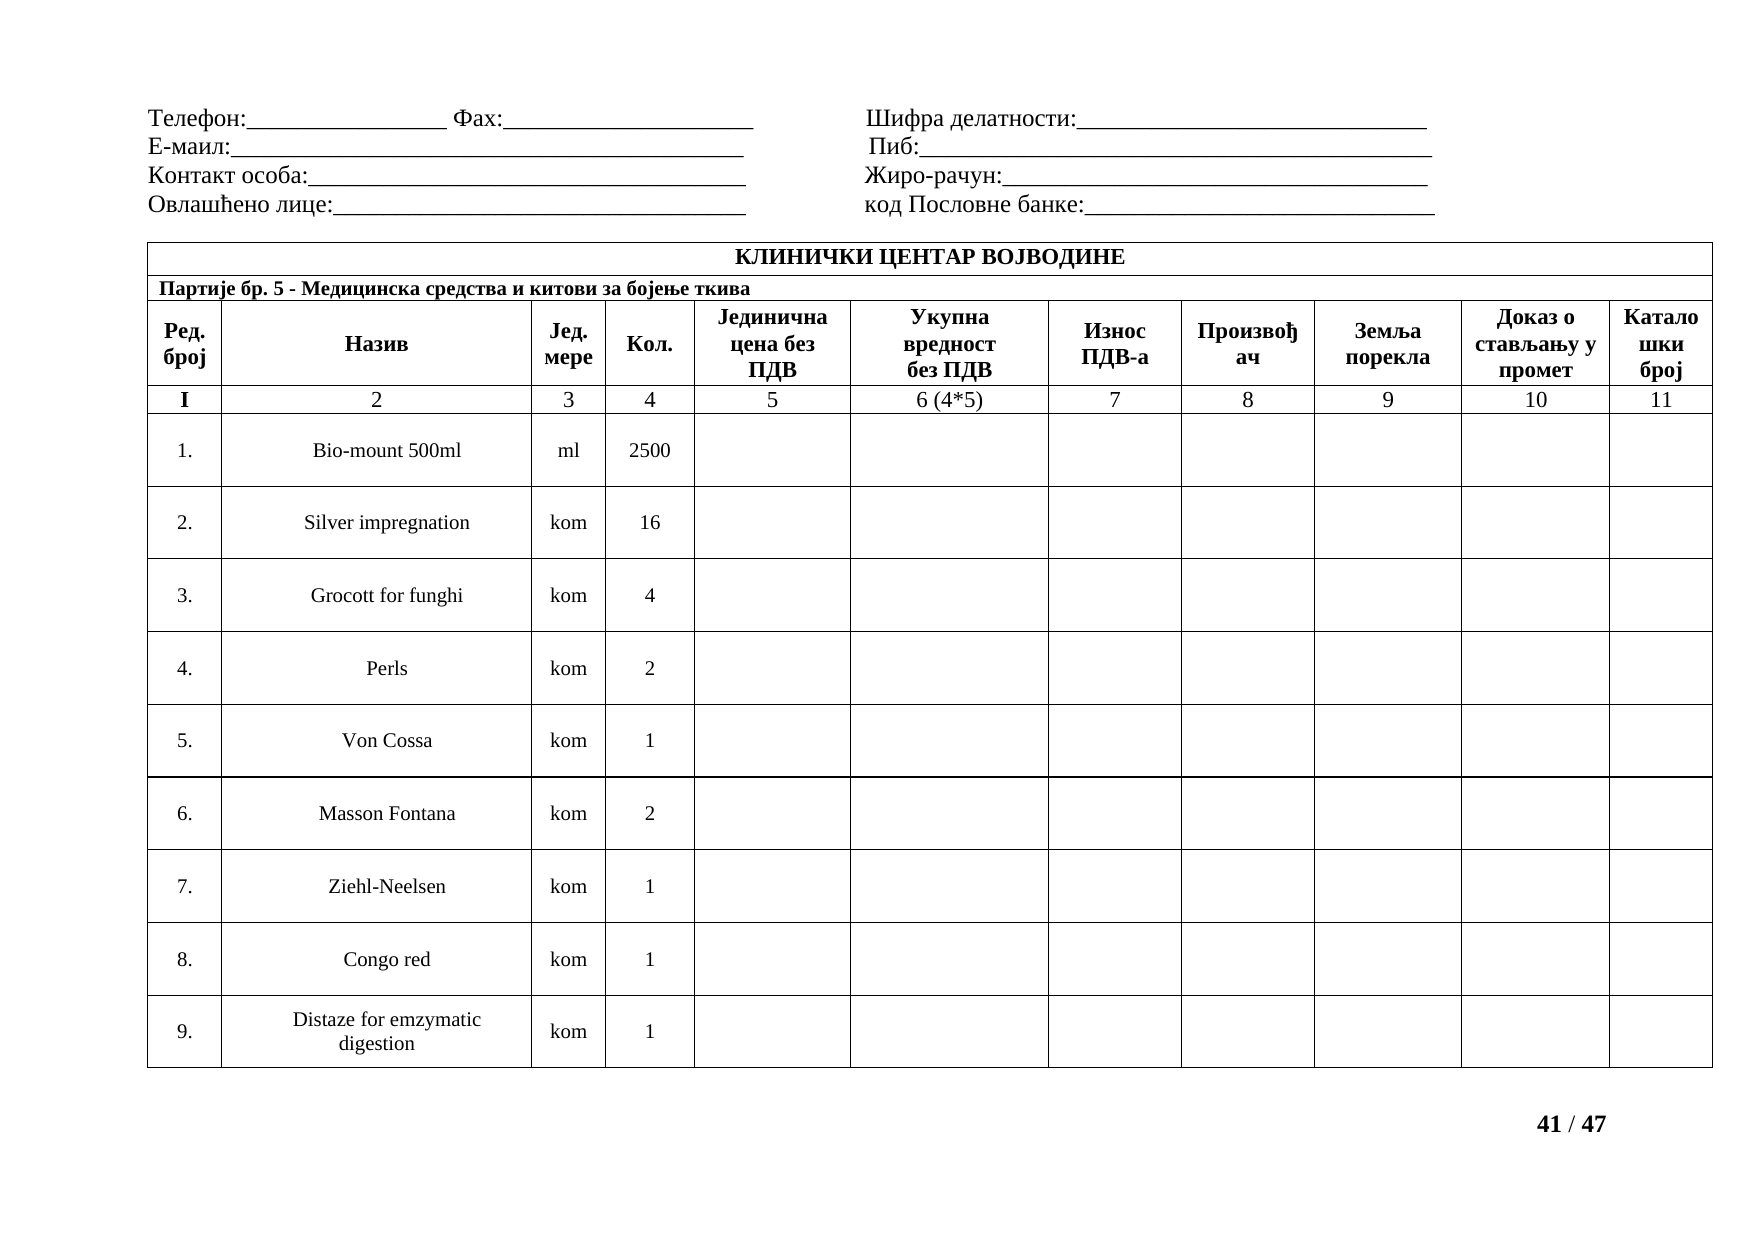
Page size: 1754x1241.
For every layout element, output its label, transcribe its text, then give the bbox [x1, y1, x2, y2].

table_cell ml [532, 414, 605, 486]
table_cell [695, 487, 850, 558]
table_cell [851, 850, 1048, 922]
table_cell [1049, 850, 1181, 922]
table_cell [1049, 487, 1181, 558]
table_cell 7. [148, 850, 221, 922]
table_cell kom [532, 705, 605, 776]
text Контакт особа:___________________________________ Жиро-рачун:__________________________________ [148, 160, 1606, 189]
table_cell Износ ПДВ-а [1049, 301, 1181, 385]
table_cell [1315, 705, 1461, 776]
table_cell Партије бр. 5 - Медицинска средства и китови за бојење ткива [148, 276, 1712, 299]
table_cell [851, 559, 1048, 631]
table_cell [851, 487, 1048, 558]
table_cell [1182, 923, 1314, 994]
table_cell [1182, 850, 1314, 922]
table_cell 3 [532, 386, 605, 413]
table_cell [1315, 850, 1461, 922]
table_cell Земља порекла [1315, 301, 1461, 385]
table_cell 2500 [606, 414, 694, 486]
table_cell [1049, 778, 1181, 849]
table_cell [1315, 559, 1461, 631]
table_cell [695, 632, 850, 704]
table_cell 6. [148, 778, 221, 849]
table_cell [1182, 559, 1314, 631]
table_cell kom [532, 996, 605, 1067]
table_cell 4 [606, 559, 694, 631]
table_cell kom [532, 850, 605, 922]
table_cell [851, 632, 1048, 704]
table_cell Ziehl-Neelsen [222, 850, 531, 922]
table_cell [1610, 414, 1712, 486]
table_cell Јед. мере [532, 301, 605, 385]
table_cell 8 [1182, 386, 1314, 413]
table_cell [1610, 487, 1712, 558]
table_cell Кол. [606, 301, 694, 385]
table_cell [1462, 559, 1609, 631]
table_cell [1049, 559, 1181, 631]
table_cell Bio-mount 500ml [222, 414, 531, 486]
table_cell kom [532, 559, 605, 631]
table_cell 3. [148, 559, 221, 631]
table_cell [1610, 705, 1712, 776]
table_cell [1182, 632, 1314, 704]
table_cell 10 [1462, 386, 1609, 413]
table_cell kom [532, 923, 605, 994]
table_cell [695, 850, 850, 922]
table_cell [695, 414, 850, 486]
table_cell [1462, 632, 1609, 704]
table_cell Distaze for emzymatic digestion [222, 996, 531, 1067]
table_cell 2. [148, 487, 221, 558]
table_cell [695, 778, 850, 849]
table_cell 9. [148, 996, 221, 1067]
table_cell [1315, 414, 1461, 486]
table_cell [695, 996, 850, 1067]
table_cell [1049, 923, 1181, 994]
table_cell [1610, 996, 1712, 1067]
table_cell Ред.број [148, 301, 221, 385]
table_cell [851, 705, 1048, 776]
table_cell kom [532, 632, 605, 704]
table_cell 1 [606, 923, 694, 994]
table_cell [1610, 850, 1712, 922]
table_cell [1049, 632, 1181, 704]
table_cell [1462, 705, 1609, 776]
table_cell Каталошки број [1610, 301, 1712, 385]
table_cell [1462, 778, 1609, 849]
table_cell Произвођач [1182, 301, 1314, 385]
text Овлашћено лице:_________________________________ код Пословне банке:____________________________ [148, 189, 1606, 218]
table_cell [1462, 414, 1609, 486]
table_cell [851, 923, 1048, 994]
table_cell Назив [222, 301, 531, 385]
table_cell kom [532, 487, 605, 558]
table_cell [1315, 632, 1461, 704]
text Телефон:________________ Фах:____________________ Шифра делатности:____________________________ [148, 103, 1606, 131]
table_cell 1 [606, 705, 694, 776]
table_cell [1182, 487, 1314, 558]
table_cell Von Cossa [222, 705, 531, 776]
table_cell [1462, 923, 1609, 994]
table_cell [1610, 778, 1712, 849]
table_cell Perls [222, 632, 531, 704]
table_cell 16 [606, 487, 694, 558]
table_cell 1. [148, 414, 221, 486]
table_cell I [148, 386, 221, 413]
table_cell [851, 414, 1048, 486]
table_cell Доказ о стављању у промет [1462, 301, 1609, 385]
table_cell 7 [1049, 386, 1181, 413]
table_cell 6 (4*5) [851, 386, 1048, 413]
table_cell [1462, 850, 1609, 922]
table_cell [1182, 778, 1314, 849]
table_cell Grocott for funghi [222, 559, 531, 631]
table_cell [695, 705, 850, 776]
table_cell 5 [695, 386, 850, 413]
table_cell [695, 559, 850, 631]
table_cell [1182, 705, 1314, 776]
table_cell [851, 778, 1048, 849]
table_cell [1610, 923, 1712, 994]
table_cell 5. [148, 705, 221, 776]
table_cell Укупна вредност без ПДВ [851, 301, 1048, 385]
text Е-маил:_________________________________________ Пиб:_________________________________________ [148, 131, 1606, 160]
table_cell [1315, 487, 1461, 558]
table_cell 1 [606, 850, 694, 922]
table_cell [1315, 923, 1461, 994]
table_cell 2 [606, 778, 694, 849]
table_cell [851, 996, 1048, 1067]
table_cell [1049, 996, 1181, 1067]
table_cell 9 [1315, 386, 1461, 413]
table_cell 1 [606, 996, 694, 1067]
table_cell Congo red [222, 923, 531, 994]
table_cell [1315, 778, 1461, 849]
table_cell [1182, 414, 1314, 486]
table_cell 8. [148, 923, 221, 994]
table_cell 2 [222, 386, 531, 413]
table_cell Masson Fontana [222, 778, 531, 849]
table_cell Silver impregnation [222, 487, 531, 558]
table_cell Јединична цена без ПДВ [695, 301, 850, 385]
table_cell 2 [606, 632, 694, 704]
table_cell [695, 923, 850, 994]
table_cell 4. [148, 632, 221, 704]
table_cell [1610, 632, 1712, 704]
table_cell [1610, 559, 1712, 631]
table_cell 4 [606, 386, 694, 413]
table_cell [1049, 414, 1181, 486]
table_cell [1315, 996, 1461, 1067]
table_cell [1462, 487, 1609, 558]
table_cell [1462, 996, 1609, 1067]
table_cell [1049, 705, 1181, 776]
table_cell kom [532, 778, 605, 849]
table_cell 11 [1610, 386, 1712, 413]
table_header КЛИНИЧКИ ЦЕНТАР ВОЈВОДИНЕ [148, 243, 1712, 274]
table_cell [1182, 996, 1314, 1067]
